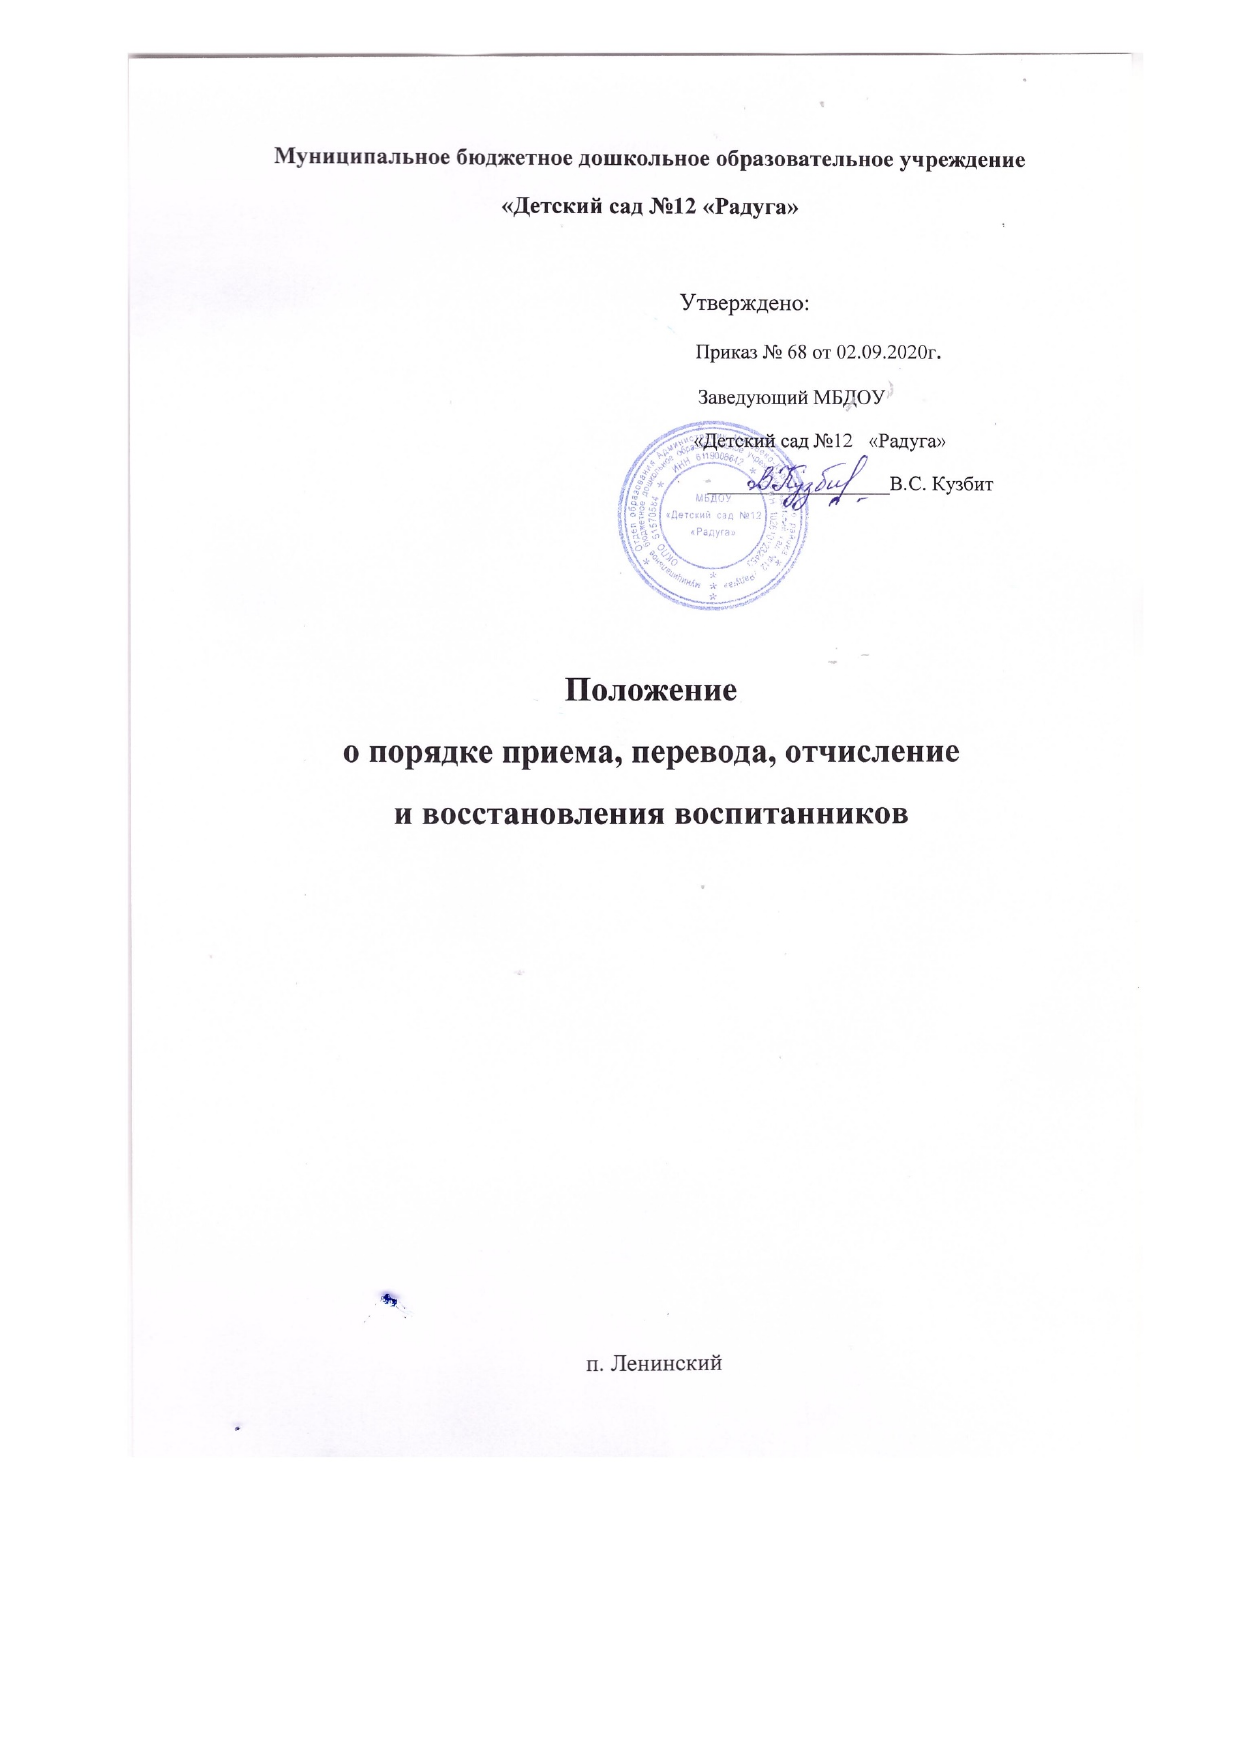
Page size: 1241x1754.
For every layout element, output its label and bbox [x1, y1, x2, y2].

picture [118, 43, 1152, 1466]
